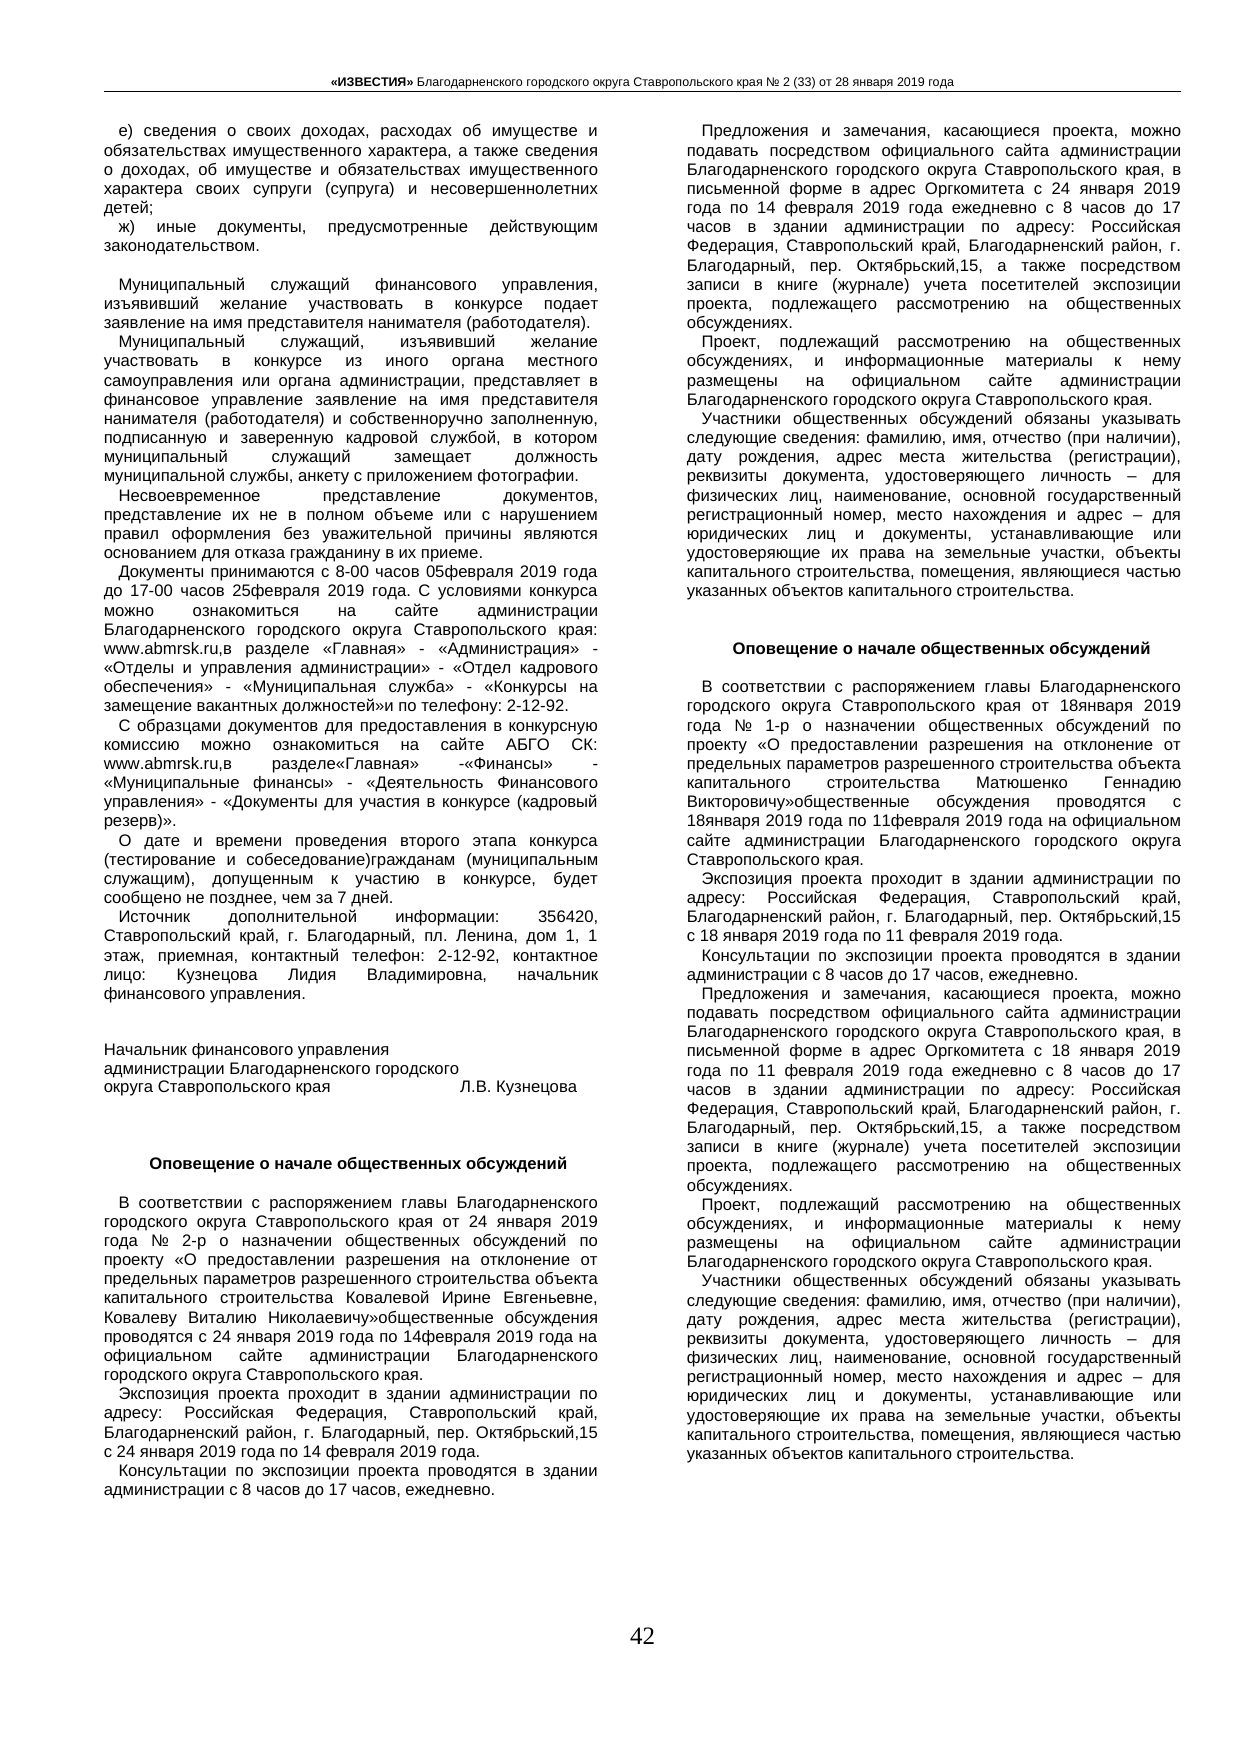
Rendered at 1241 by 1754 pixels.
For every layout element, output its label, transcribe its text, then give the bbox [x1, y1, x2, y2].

text е) сведения о своих доходах, расходах об имуществе и обязательствах имущественного характера, а также сведения о доходах, об имуществе и обязательствах имущественного характера своих супруги (супруга) и несовершеннолетних детей; [103, 121, 598, 217]
text Документы принимаются с 8-00 часов 05февраля 2019 года до 17-00 часов 25февраля 2019 года. С условиями конкурса можно ознакомиться на сайте администрации Благодарненского городского округа Ставропольского края: www.abmrsk.ru,в разделе «Главная» - «Администрация» - «Отделы и управления администрации» - «Отдел кадрового обеспечения» - «Муниципальная служба» - «Конкурсы на замещение вакантных должностей»и по телефону: 2-12-92. [103, 562, 598, 715]
text Муниципальный служащий, изъявивший желание участвовать в конкурсе из иного органа местного самоуправления или органа администрации, представляет в финансовое управление заявление на имя представителя нанимателя (работодателя) и собственноручно заполненную, подписанную и заверенную кадровой службой, в котором муниципальный служащий замещает должность муниципальной службы, анкету с приложением фотографии. [103, 332, 598, 485]
text Несвоевременное представление документов, представление их не в полном объеме или с нарушением правил оформления без уважительной причины являются основанием для отказа гражданину в их приеме. [103, 485, 598, 562]
text Экспозиция проекта проходит в здании администрации по адресу: Российская Федерация, Ставропольский край, Благодарненский район, г. Благодарный, пер. Октябрьский,15 с 18 января 2019 года по 11 февраля 2019 года. [687, 869, 1181, 945]
text Проект, подлежащий рассмотрению на общественных обсуждениях, и информационные материалы к нему размещены на официальном сайте администрации Благодарненского городского округа Ставропольского края. [687, 1194, 1181, 1271]
text Источник дополнительной информации: 356420, Ставропольский край, г. Благодарный, пл. Ленина, дом 1, 1 этаж, приемная, контактный телефон: 2-12-92, контактное лицо: Кузнецова Лидия Владимировна, начальник финансового управления. [103, 907, 598, 1003]
text Консультации по экспозиции проекта проводятся в здании администрации с 8 часов до 17 часов, ежедневно. [687, 945, 1181, 984]
text округа Ставропольского края Л.В. Кузнецова [103, 1078, 598, 1097]
text Муниципальный служащий финансового управления, изъявивший желание участвовать в конкурсе подает заявление на имя представителя нанимателя (работодателя). [103, 274, 598, 332]
text В соответствии с распоряжением главы Благодарненского городского округа Ставропольского края от 24 января 2019 года № 2-р о назначении общественных обсуждений по проекту «О предоставлении разрешения на отклонение от предельных параметров разрешенного строительства объекта капитального строительства Ковалевой Ирине Евгеньевне, Ковалеву Виталию Николаевичу»общественные обсуждения проводятся с 24 января 2019 года по 14февраля 2019 года на официальном сайте администрации Благодарненского городского округа Ставропольского края. [103, 1192, 598, 1384]
text Проект, подлежащий рассмотрению на общественных обсуждениях, и информационные материалы к нему размещены на официальном сайте администрации Благодарненского городского округа Ставропольского края. [687, 332, 1181, 409]
text Предложения и замечания, касающиеся проекта, можно подавать посредством официального сайта администрации Благодарненского городского округа Ставропольского края, в письменной форме в адрес Оргкомитета с 18 января 2019 года по 11 февраля 2019 года ежедневно с 8 часов до 17 часов в здании администрации по адресу: Российская Федерация, Ставропольский край, Благодарненский район, г. Благодарный, пер. Октябрьский,15, а также посредством записи в книге (журнале) учета посетителей экспозиции проекта, подлежащего рассмотрению на общественных обсуждениях. [687, 984, 1181, 1194]
text Консультации по экспозиции проекта проводятся в здании администрации с 8 часов до 17 часов, ежедневно. [103, 1461, 598, 1499]
text Предложения и замечания, касающиеся проекта, можно подавать посредством официального сайта администрации Благодарненского городского округа Ставропольского края, в письменной форме в адрес Оргкомитета с 24 января 2019 года по 14 февраля 2019 года ежедневно с 8 часов до 17 часов в здании администрации по адресу: Российская Федерация, Ставропольский край, Благодарненский район, г. Благодарный, пер. Октябрьский,15, а также посредством записи в книге (журнале) учета посетителей экспозиции проекта, подлежащего рассмотрению на общественных обсуждениях. [687, 121, 1181, 332]
text В соответствии с распоряжением главы Благодарненского городского округа Ставропольского края от 18января 2019 года № 1-р о назначении общественных обсуждений по проекту «О предоставлении разрешения на отклонение от предельных параметров разрешенного строительства объекта капитального строительства Матюшенко Геннадию Викторовичу»общественные обсуждения проводятся с 18января 2019 года по 11февраля 2019 года на официальном сайте администрации Благодарненского городского округа Ставропольского края. [687, 677, 1181, 869]
text О дате и времени проведения второго этапа конкурса (тестирование и собеседование)гражданам (муниципальным служащим), допущенным к участию в конкурсе, будет сообщено не позднее, чем за 7 дней. [103, 830, 598, 907]
text С образцами документов для предоставления в конкурсную комиссию можно ознакомиться на сайте АБГО СК: www.abmrsk.ru,в разделе«Главная» -«Финансы» - «Муниципальные финансы» - «Деятельность Финансового управления» - «Документы для участия в конкурсе (кадровый резерв)». [103, 715, 598, 830]
text Оповещение о начале общественных обсуждений [103, 1154, 598, 1173]
text Участники общественных обсуждений обязаны указывать следующие сведения: фамилию, имя, отчество (при наличии), дату рождения, адрес места жительства (регистрации), реквизиты документа, удостоверяющего личность – для физических лиц, наименование, основной государственный регистрационный номер, место нахождения и адрес – для юридических лиц и документы, устанавливающие или удостоверяющие их права на земельные участки, объекты капитального строительства, помещения, являющиеся частью указанных объектов капитального строительства. [687, 1271, 1181, 1463]
text ж) иные документы, предусмотренные действующим законодательством. [103, 217, 598, 255]
text Оповещение о начале общественных обсуждений [687, 639, 1181, 658]
text Участники общественных обсуждений обязаны указывать следующие сведения: фамилию, имя, отчество (при наличии), дату рождения, адрес места жительства (регистрации), реквизиты документа, удостоверяющего личность – для физических лиц, наименование, основной государственный регистрационный номер, место нахождения и адрес – для юридических лиц и документы, устанавливающие или удостоверяющие их права на земельные участки, объекты капитального строительства, помещения, являющиеся частью указанных объектов капитального строительства. [687, 409, 1181, 600]
text администрации Благодарненского городского [103, 1059, 598, 1078]
text Экспозиция проекта проходит в здании администрации по адресу: Российская Федерация, Ставропольский край, Благодарненский район, г. Благодарный, пер. Октябрьский,15 с 24 января 2019 года по 14 февраля 2019 года. [103, 1384, 598, 1461]
text Начальник финансового управления [103, 1040, 598, 1059]
